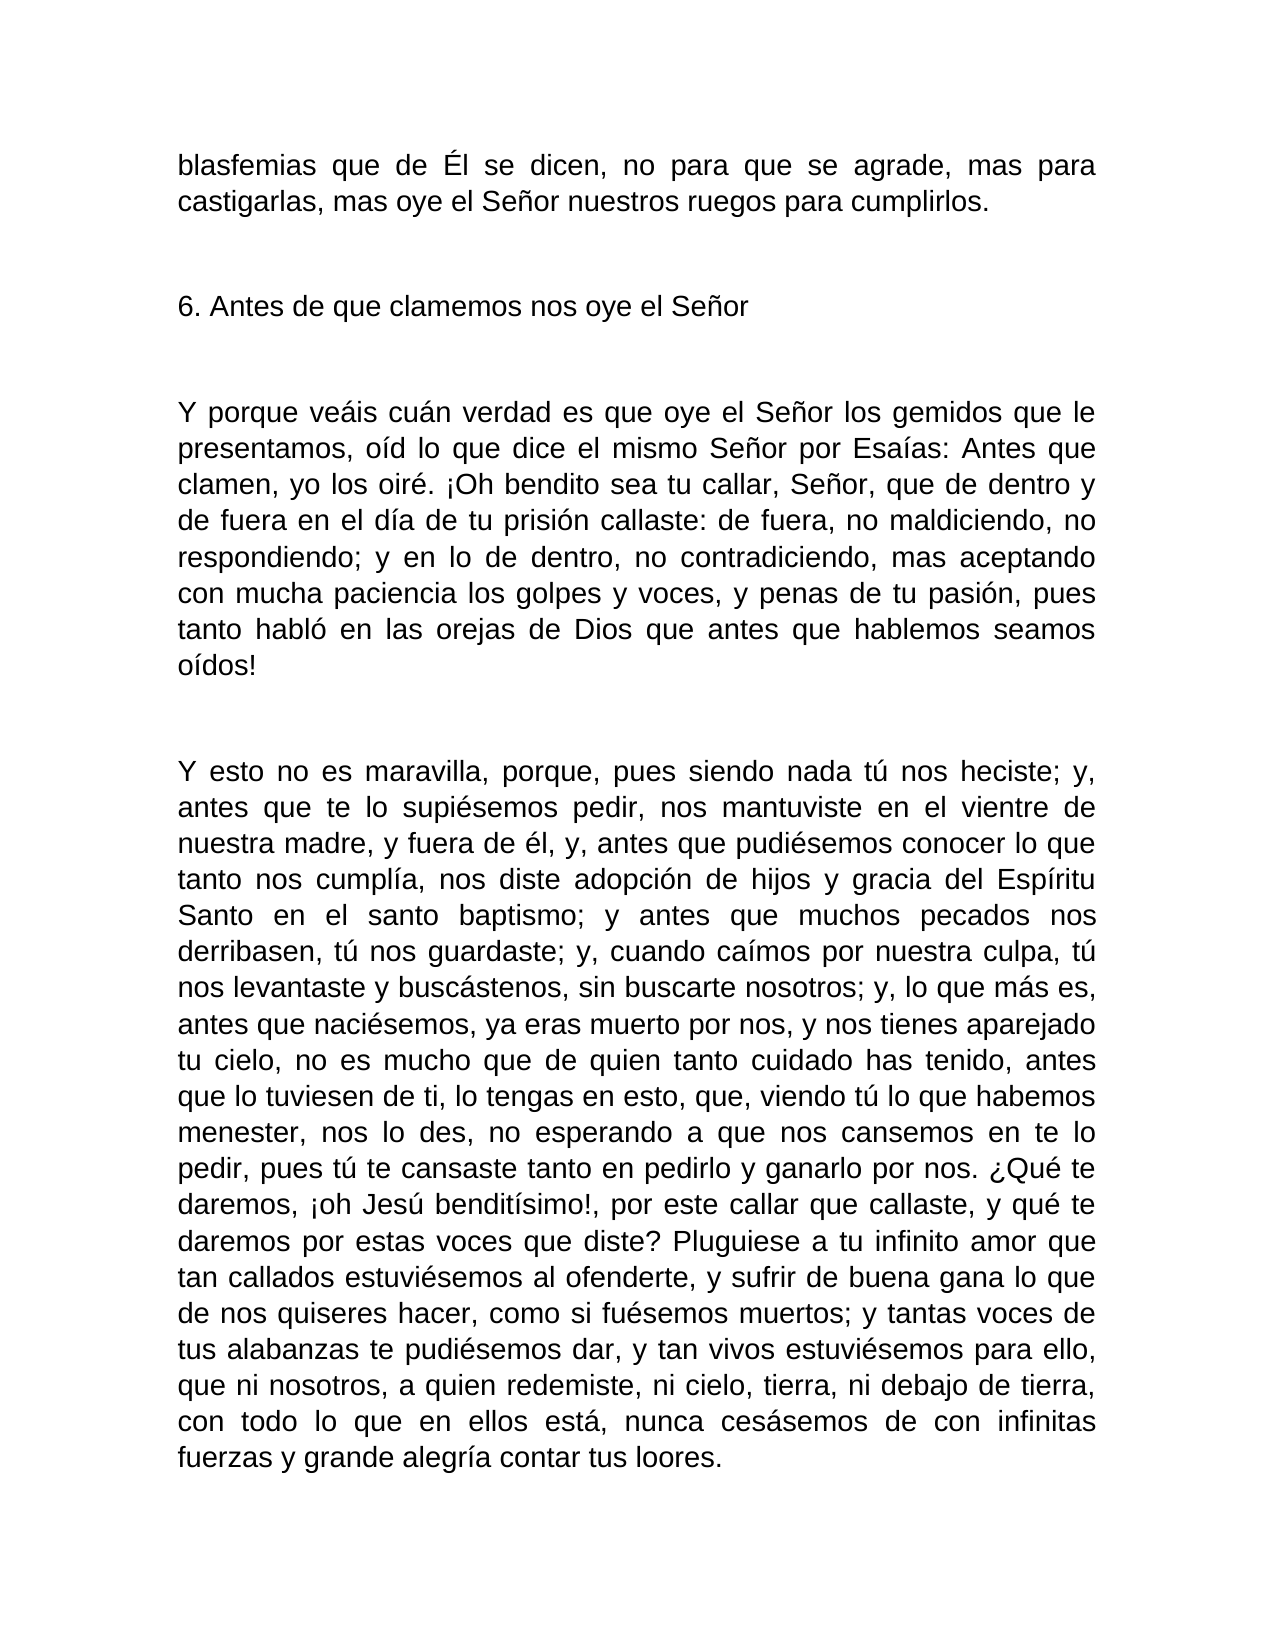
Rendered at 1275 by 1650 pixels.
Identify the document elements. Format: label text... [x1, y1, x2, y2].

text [177, 148, 1098, 217]
text 6. Antes de que clamemos nos oye el Señor [177, 289, 1098, 323]
text Y esto no es maravilla, porque, pues siendo nada tú nos heciste; y, antes que te lo supiésemos pedir, nos mantuviste en el vientre de nuestra madre, y fuera de él, y, antes que pudiésemos conocer lo que tanto nos cumplía, nos diste adopción de hijos y gracia del Espíritu Santo en el santo baptismo; y antes que muchos pecados nos derribasen, tú nos guardaste; y, cuando caímos por nuestra culpa, tú nos levantaste y buscástenos, sin buscarte nosotros; y, lo que más es, antes que naciésemos, ya eras muerto por nos, y nos tienes aparejado tu cielo, no es mucho que de quien tanto cuidado has tenido, antes que lo tuviesen de ti, lo tengas en esto, que, viendo tú lo que habemos menester, nos lo des, no esperando a que nos cansemos en te lo pedir, pues tú te cansaste tanto en pedirlo y ganarlo por nos. ¿Qué te daremos, ¡oh Jesú benditísimo!, por este callar que callaste, y qué te daremos por estas voces que diste? Pluguiese a tu infinito amor que tan callados estuviésemos al ofenderte, y sufrir de buena gana lo que de nos quiseres hacer, como si fuésemos muertos; y tantas voces de tus alabanzas te pudiésemos dar, y tan vivos estuviésemos para ello, que ni nosotros, a quien redemiste, ni cielo, tierra, ni debajo de tierra, con todo lo que en ellos está, nunca cesásemos de con infinitas fuerzas y grande alegría contar tus loores. [177, 754, 1098, 1474]
text Y porque veáis cuán verdad es que oye el Señor los gemidos que le presentamos, oíd lo que dice el mismo Señor por Esaías: Antes que clamen, yo los oiré. ¡Oh bendito sea tu callar, Señor, que de dentro y de fuera en el día de tu prisión callaste: de fuera, no maldiciendo, no respondiendo; y en lo de dentro, no contradiciendo, mas aceptando con mucha paciencia los golpes y voces, y penas de tu pasión, pues tanto habló en las orejas de Dios que antes que hablemos seamos oídos! [177, 395, 1098, 682]
